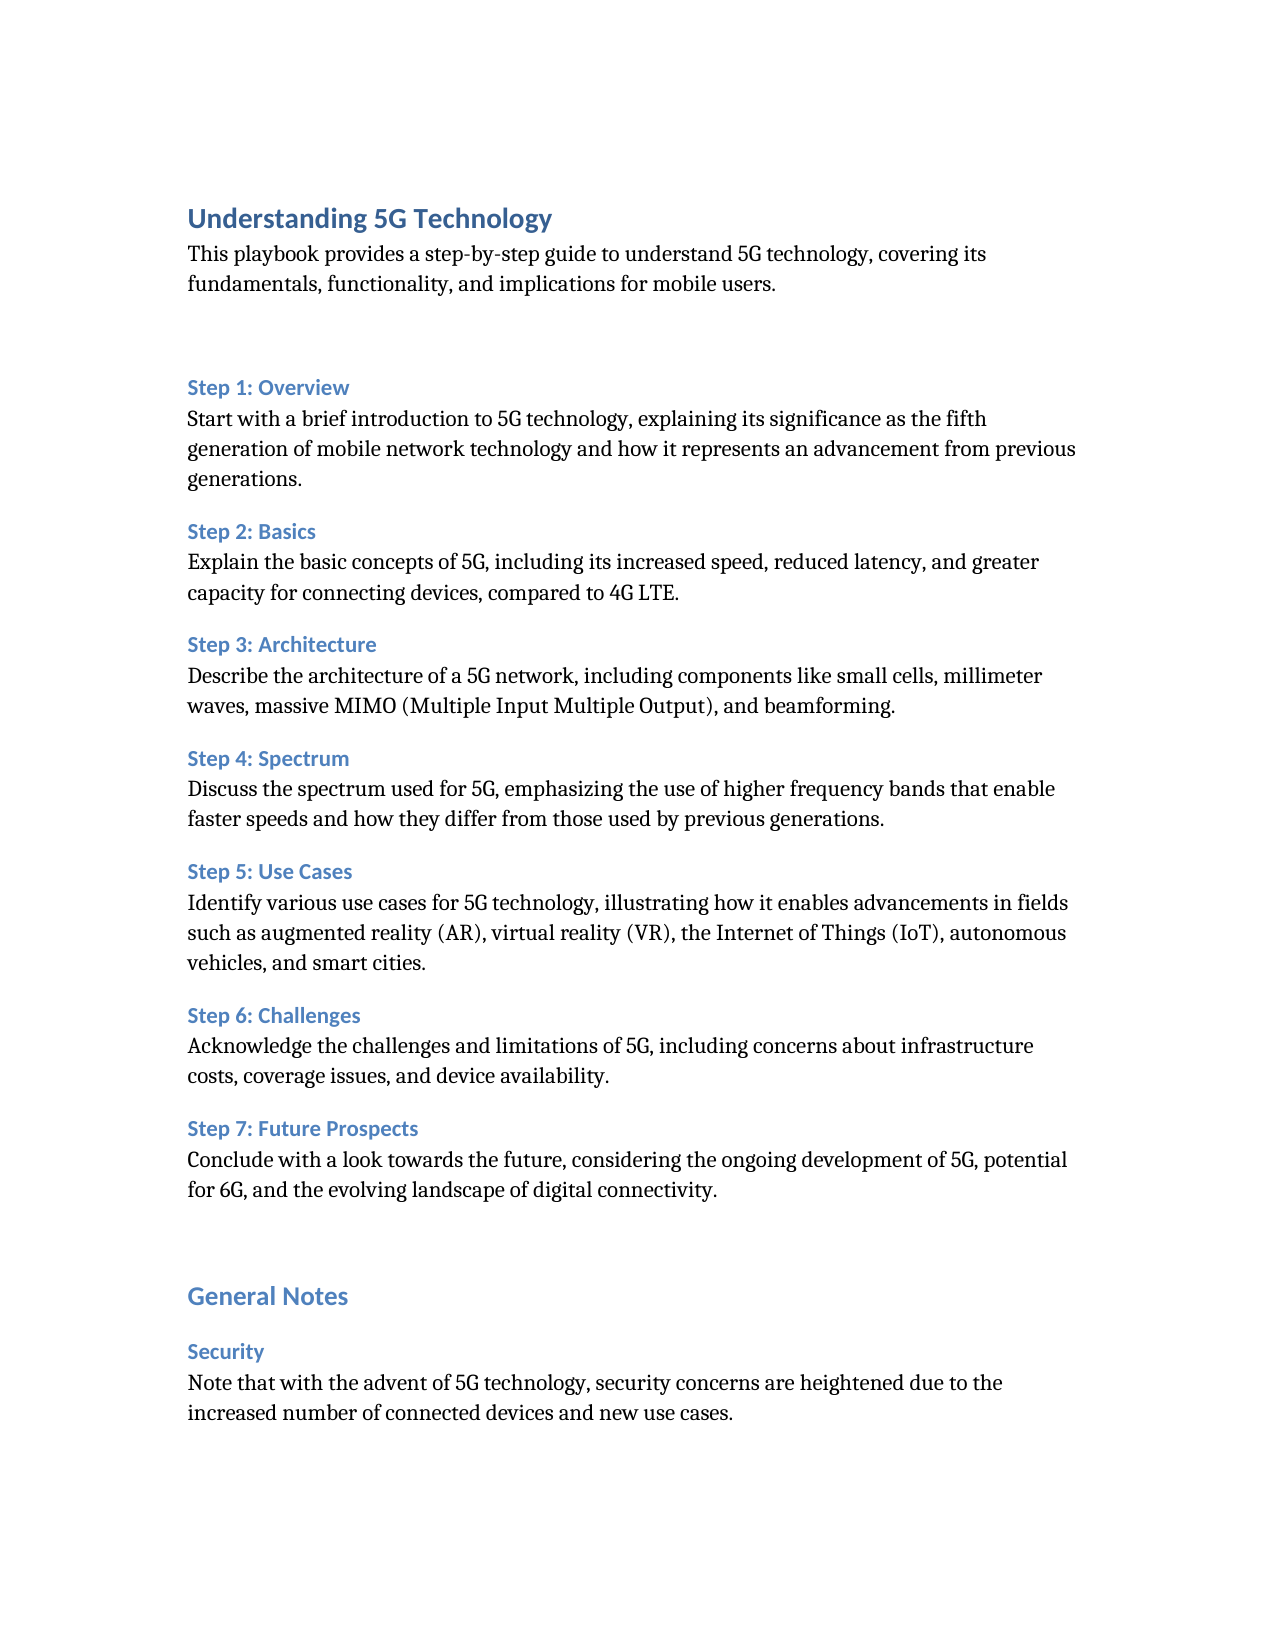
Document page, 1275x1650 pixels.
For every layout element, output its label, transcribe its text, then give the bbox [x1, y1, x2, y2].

subtitle Security [187, 1337, 1087, 1366]
text This playbook provides a step-by-step guide to understand 5G technology, covering its fundamentals, functionality, and implications for mobile users. [187, 241, 1087, 297]
subtitle Step 1: Overview [187, 373, 1087, 401]
subtitle Step 4: Spectrum [187, 744, 1087, 772]
subtitle Step 5: Use Cases [187, 857, 1087, 885]
subtitle Understanding 5G Technology [187, 200, 1087, 236]
text Acknowledge the challenges and limitations of 5G, including concerns about infrastructure costs, coverage issues, and device availability. [187, 1033, 1087, 1089]
text Note that with the advent of 5G technology, security concerns are heightened due to the increased number of connected devices and new use cases. [187, 1370, 1087, 1426]
text Identify various use cases for 5G technology, illustrating how it enables advancements in fields such as augmented reality (AR), virtual reality (VR), the Internet of Things (IoT), autonomous vehicles, and smart cities. [187, 889, 1087, 976]
subtitle General Notes [187, 1279, 1087, 1312]
subtitle Step 7: Future Prospects [187, 1114, 1087, 1142]
text Start with a brief introduction to 5G technology, explaining its significance as the fifth generation of mobile network technology and how it represents an advancement from previous generations. [187, 405, 1087, 492]
text Explain the basic concepts of 5G, including its increased speed, reduced latency, and greater capacity for connecting devices, compared to 4G LTE. [187, 549, 1087, 606]
subtitle Step 2: Basics [187, 517, 1087, 545]
subtitle Step 6: Challenges [187, 1001, 1087, 1029]
text Conclude with a look towards the future, considering the ongoing development of 5G, potential for 6G, and the evolving landscape of digital connectivity. [187, 1146, 1087, 1203]
subtitle Step 3: Architecture [187, 630, 1087, 658]
text Discuss the spectrum used for 5G, emphasizing the use of higher frequency bands that enable faster speeds and how they differ from those used by previous generations. [187, 776, 1087, 832]
text Describe the architecture of a 5G network, including components like small cells, millimeter waves, massive MIMO (Multiple Input Multiple Output), and beamforming. [187, 662, 1087, 719]
